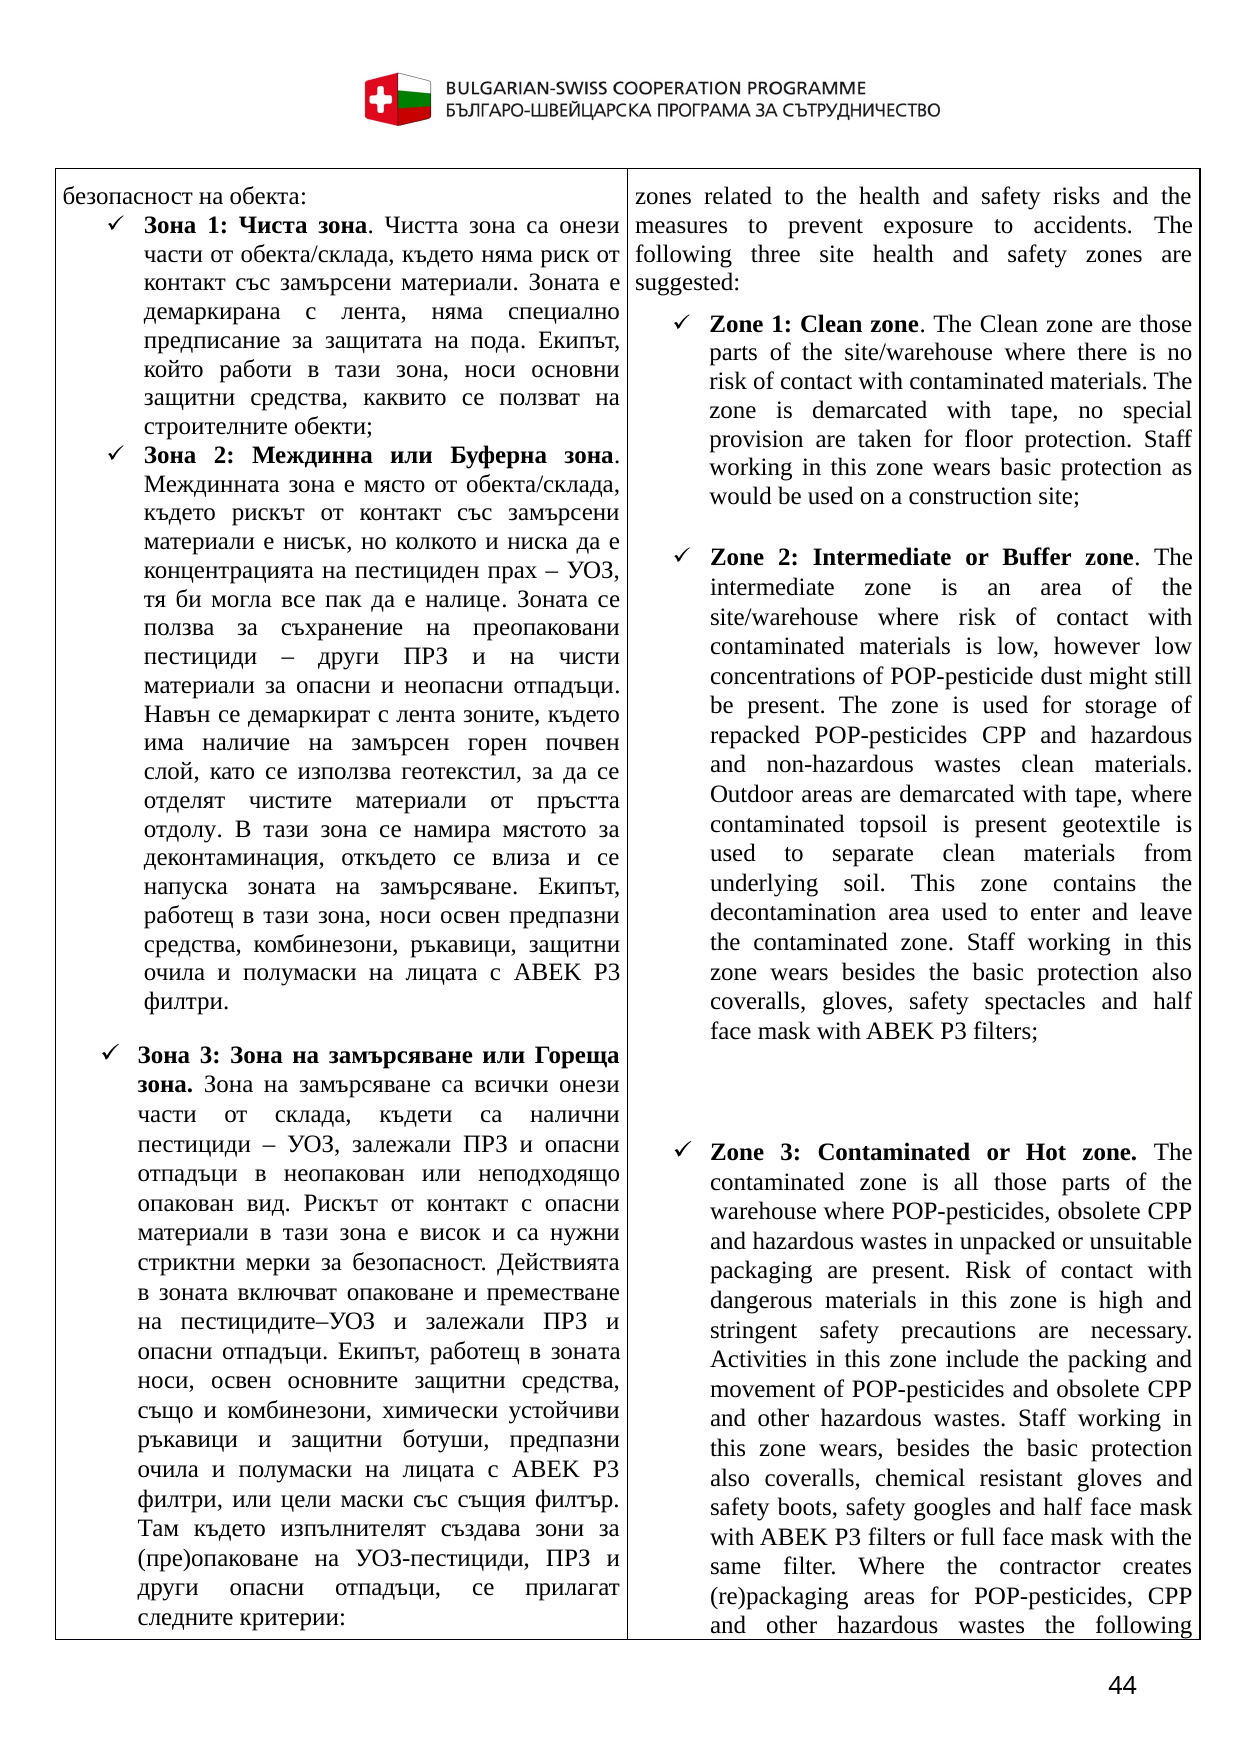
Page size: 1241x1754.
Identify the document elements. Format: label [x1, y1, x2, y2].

picture [328, 30, 1001, 168]
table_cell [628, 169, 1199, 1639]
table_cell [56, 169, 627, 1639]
